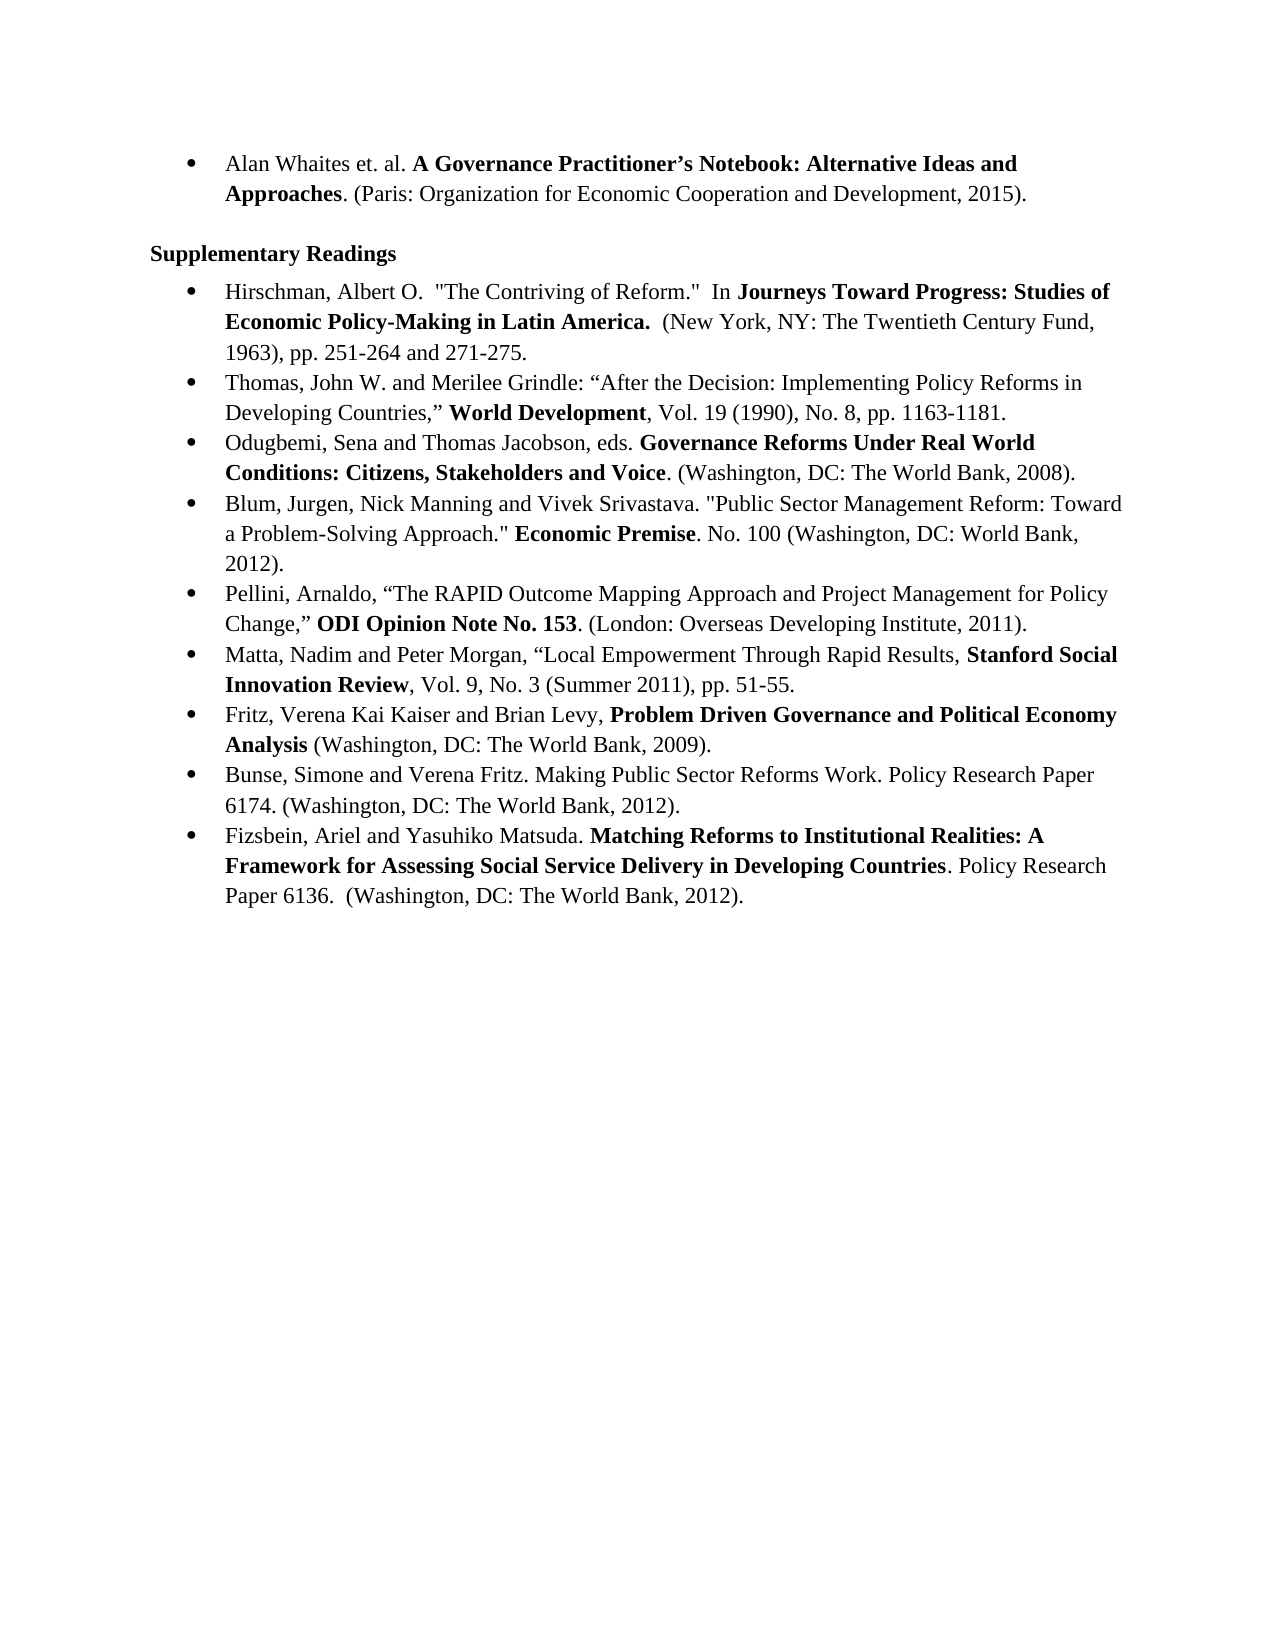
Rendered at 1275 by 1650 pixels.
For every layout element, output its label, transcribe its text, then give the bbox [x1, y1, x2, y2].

subtitle Supplementary Readings [150, 239, 1125, 266]
list Pellini, Arnaldo, “The RAPID Outcome Mapping Approach and Project Management for Policy Change,” ODI Opinion Note No. 153. (London: Overseas Developing Institute, 2011). [187, 580, 1125, 637]
list Fizsbein, Ariel and Yasuhiko Matsuda. Matching Reforms to Institutional Realities: A Framework for Assessing Social Service Delivery in Developing Countries. Policy Research Paper 6136. (Washington, DC: The World Bank, 2012). [187, 822, 1125, 909]
list Fritz, Verena Kai Kaiser and Brian Levy, Problem Driven Governance and Political Economy Analysis (Washington, DC: The World Bank, 2009). [187, 701, 1125, 758]
list Alan Whaites et. al. A Governance Practitioner’s Notebook: Alternative Ideas and Approaches. (Paris: Organization for Economic Cooperation and Development, 2015). [187, 150, 1125, 207]
list Hirschman, Albert O. "The Contriving of Reform." In Journeys Toward Progress: Studies of Economic Policy-Making in Latin America. (New York, NY: The Twentieth Century Fund, 1963), pp. 251-264 and 271-275. [187, 278, 1125, 365]
list Matta, Nadim and Peter Morgan, “Local Empowerment Through Rapid Results, Stanford Social Innovation Review, Vol. 9, No. 3 (Summer 2011), pp. 51-55. [187, 641, 1125, 697]
list Bunse, Simone and Verena Fritz. Making Public Sector Reforms Work. Policy Research Paper 6174. (Washington, DC: The World Bank, 2012). [187, 761, 1125, 818]
list Odugbemi, Sena and Thomas Jacobson, eds. Governance Reforms Under Real World Conditions: Citizens, Stakeholders and Voice. (Washington, DC: The World Bank, 2008). [187, 429, 1125, 486]
list Thomas, John W. and Merilee Grindle: “After the Decision: Implementing Policy Reforms in Developing Countries,” World Development, Vol. 19 (1990), No. 8, pp. 1163-1181. [187, 369, 1125, 425]
list Blum, Jurgen, Nick Manning and Vivek Srivastava. "Public Sector Management Reform: Toward a Problem-Solving Approach." Economic Premise. No. 100 (Washington, DC: World Bank, 2012). [187, 489, 1125, 576]
